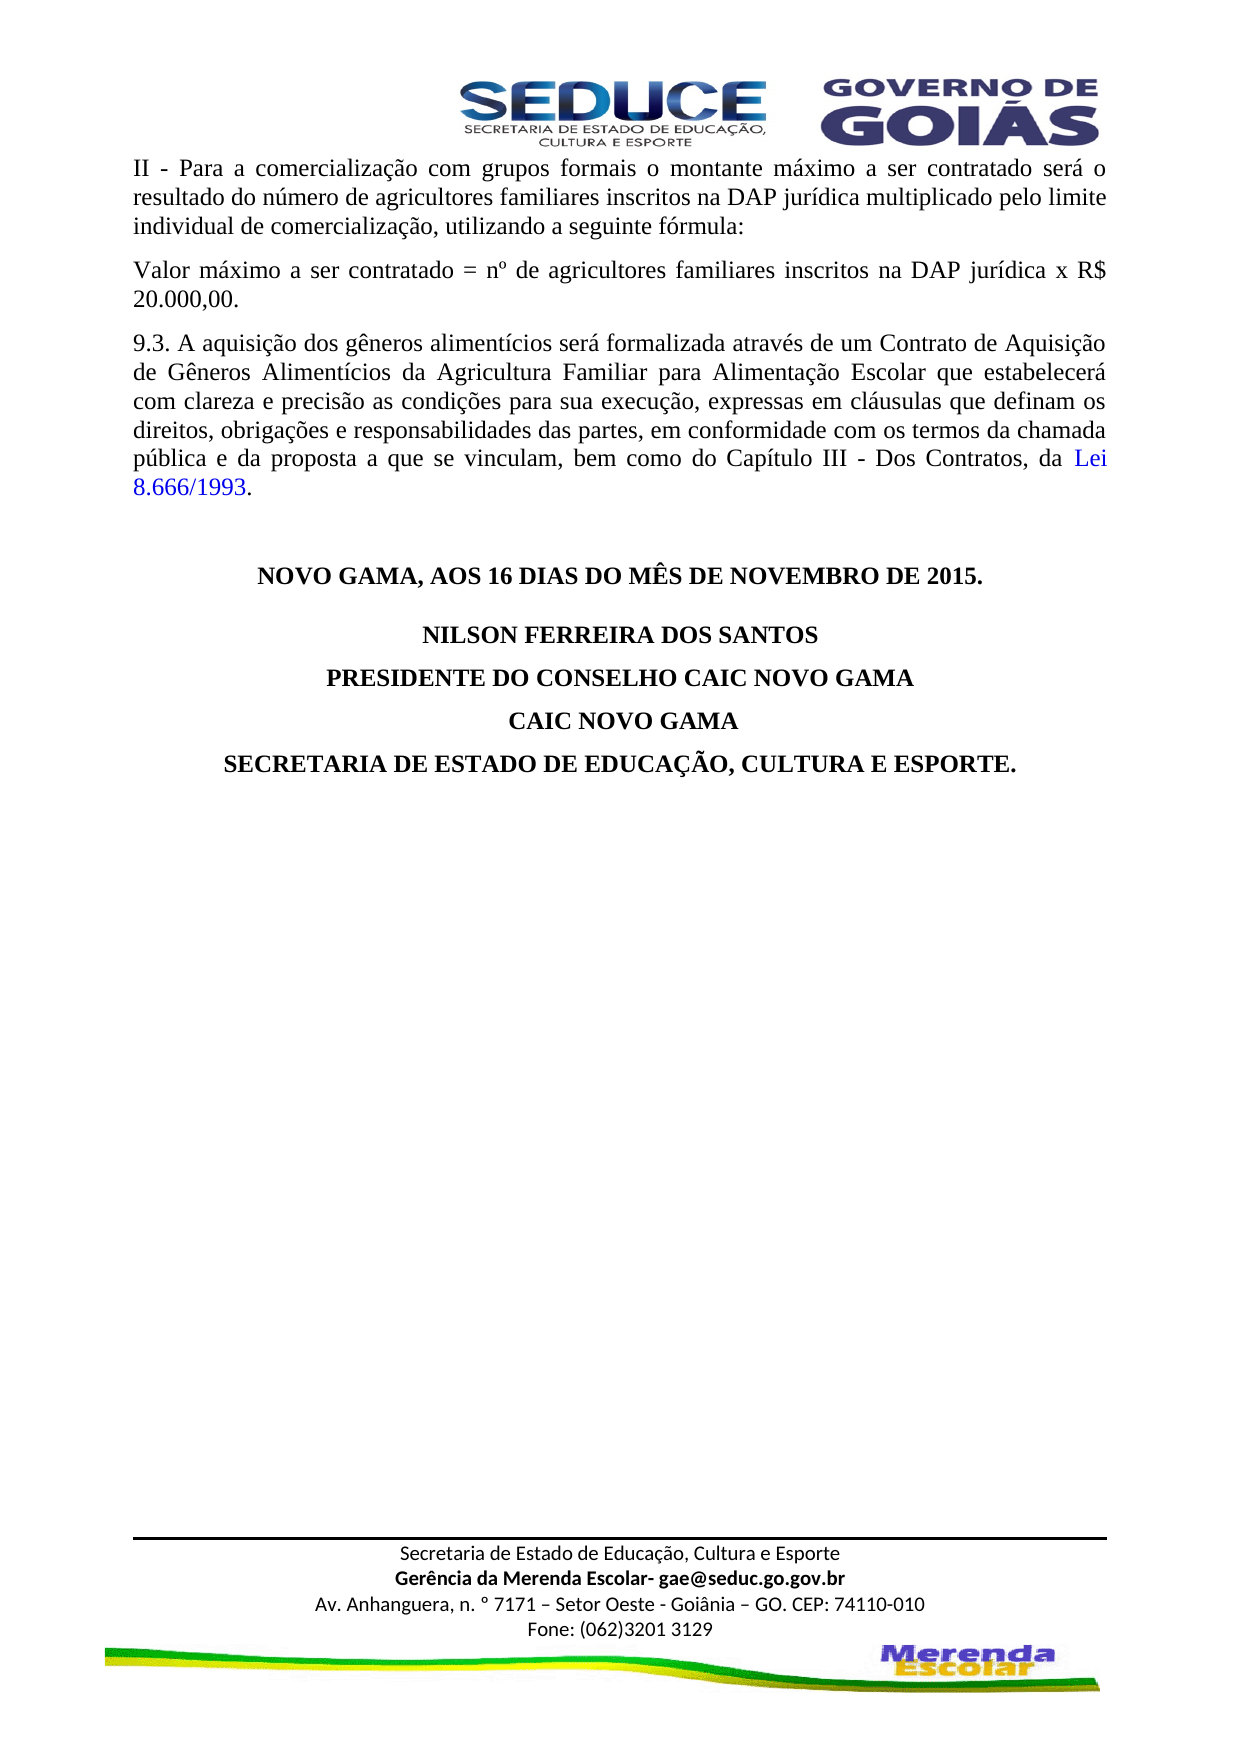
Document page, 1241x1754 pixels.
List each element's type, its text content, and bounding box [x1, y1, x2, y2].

picture [459, 73, 1108, 154]
text NILSON FERREIRA DOS SANTOS [133, 620, 1107, 648]
text II - Para a comercialização com grupos formais o montante máximo a ser contratado será o resultado do número de agricultores familiares inscritos na DAP jurídica multiplicado pelo limite individual de comercialização, utilizando a seguinte fórmula: [133, 153, 1107, 240]
text NOVO GAMA, AOS 16 DIAS DO MÊS DE NOVEMBRO DE 2015. [133, 561, 1107, 590]
text CAIC NOVO GAMA [133, 706, 1107, 735]
text Valor máximo a ser contratado = nº de agricultores familiares inscritos na DAP jurídica x R$ 20.000,00. [133, 255, 1107, 313]
text 9.3. A aquisição dos gêneros alimentícios será formalizada através de um Contrato de Aquisição de Gêneros Alimentícios da Agricultura Familiar para Alimentação Escolar que estabelecerá com clareza e precisão as condições para sua execução, expressas em cláusulas que definam os direitos, obrigações e responsabilidades das partes, em conformidade com os termos da chamada pública e da proposta a que se vinculam, bem como do Capítulo III - Dos Contratos, da Lei 8.666/1993. [133, 328, 1107, 501]
text PRESIDENTE DO CONSELHO CAIC NOVO GAMA [133, 663, 1107, 692]
text SECRETARIA DE ESTADO DE EDUCAÇÃO, CULTURA E ESPORTE. [133, 749, 1107, 778]
